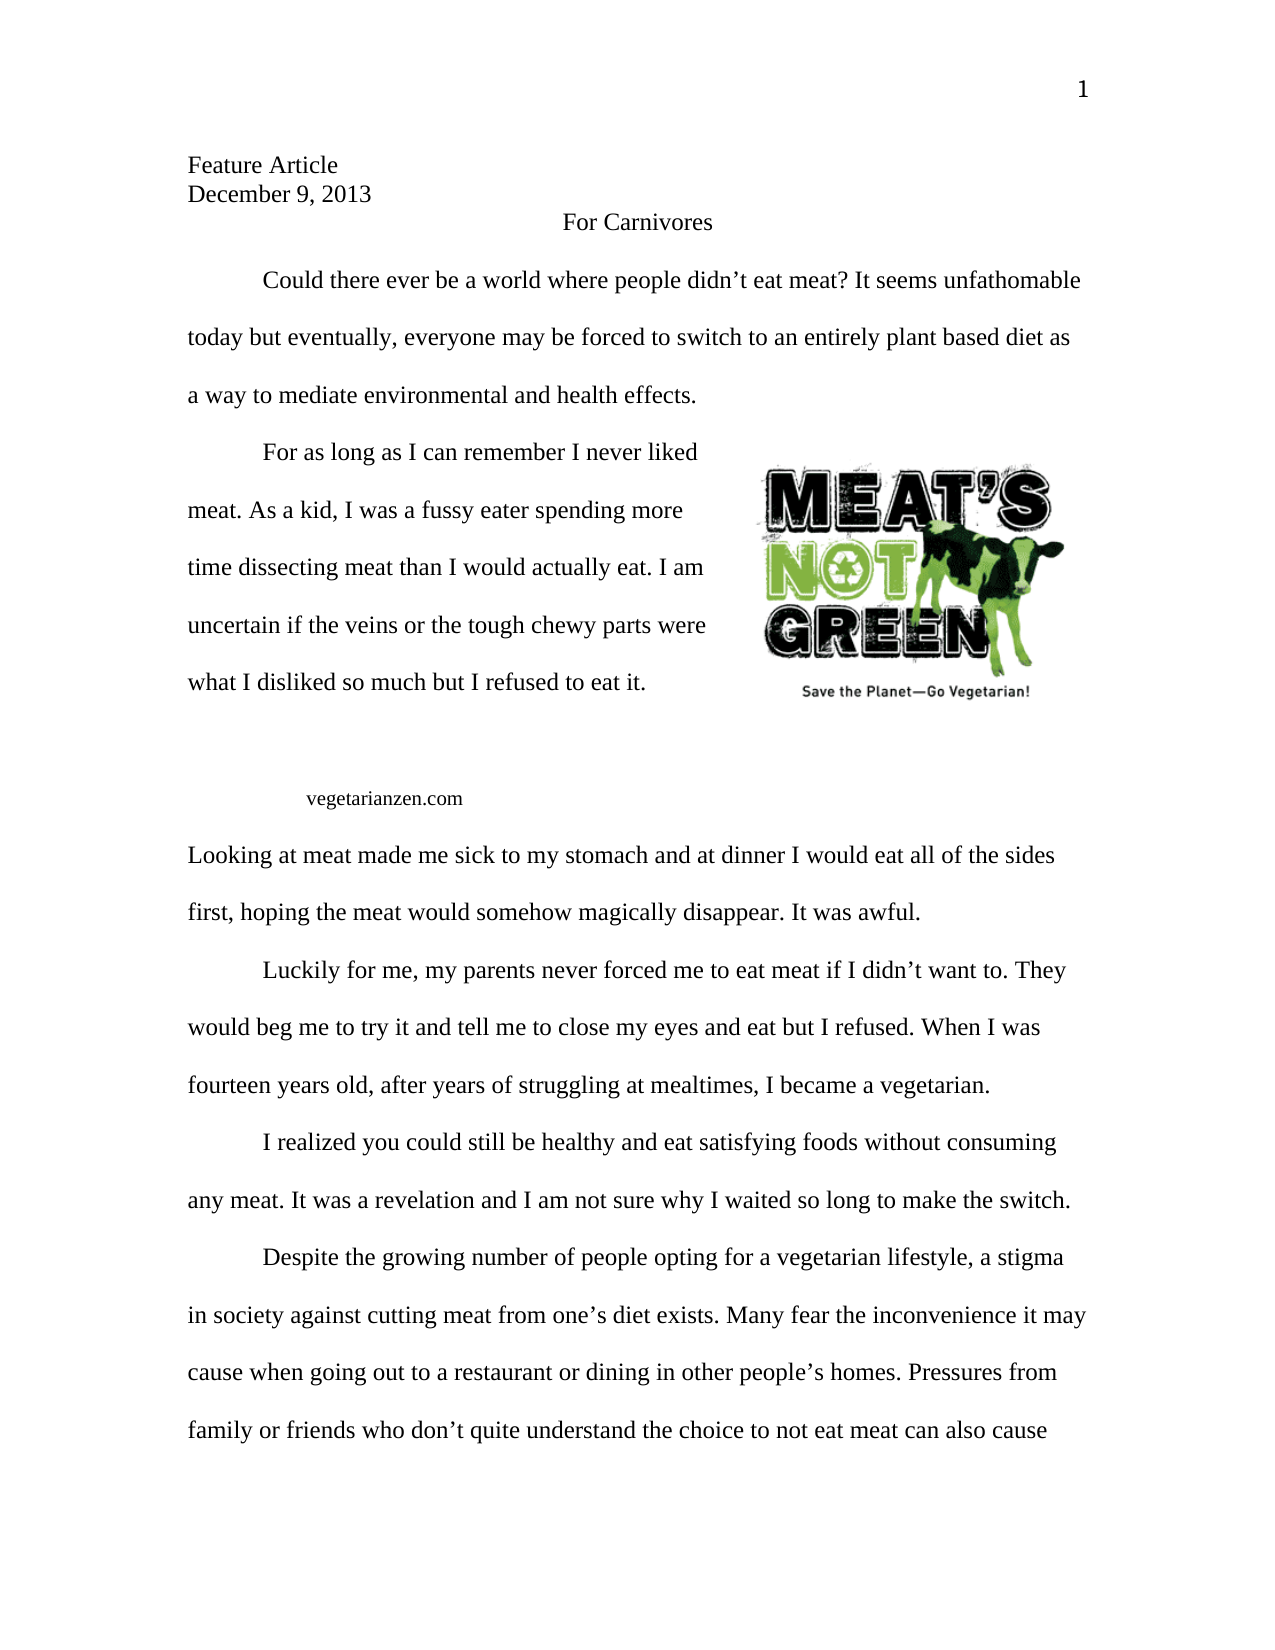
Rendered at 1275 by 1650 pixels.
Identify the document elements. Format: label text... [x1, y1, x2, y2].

text I realized you could still be healthy and eat satisfying foods without consuming any meat. It was a revelation and I am not sure why I waited so long to make the switch. [187, 1127, 1087, 1214]
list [187, 1242, 1087, 1444]
text vegetarianzen.com [187, 725, 1087, 811]
text December 9, 2013 [187, 179, 1087, 207]
text Looking at meat made me sick to my stomach and at dinner I would eat all of the sides first, hoping the meat would somehow magically disappear. It was awful. [187, 840, 1087, 926]
text Could there ever be a world where people didn’t eat meat? It seems unfathomable today but eventually, everyone may be forced to switch to an entirely plant based diet as a way to mediate environmental and health effects. [187, 265, 1087, 409]
text For Carnivores [187, 207, 1087, 236]
text Luckily for me, my parents never forced me to eat meat if I didn’t want to. They would beg me to try it and tell me to close my eyes and eat but I refused. When I was fourteen years old, after years of struggling at mealtimes, I became a vegetarian. [187, 955, 1087, 1099]
picture [750, 448, 1066, 707]
text Feature Article [187, 150, 1087, 179]
